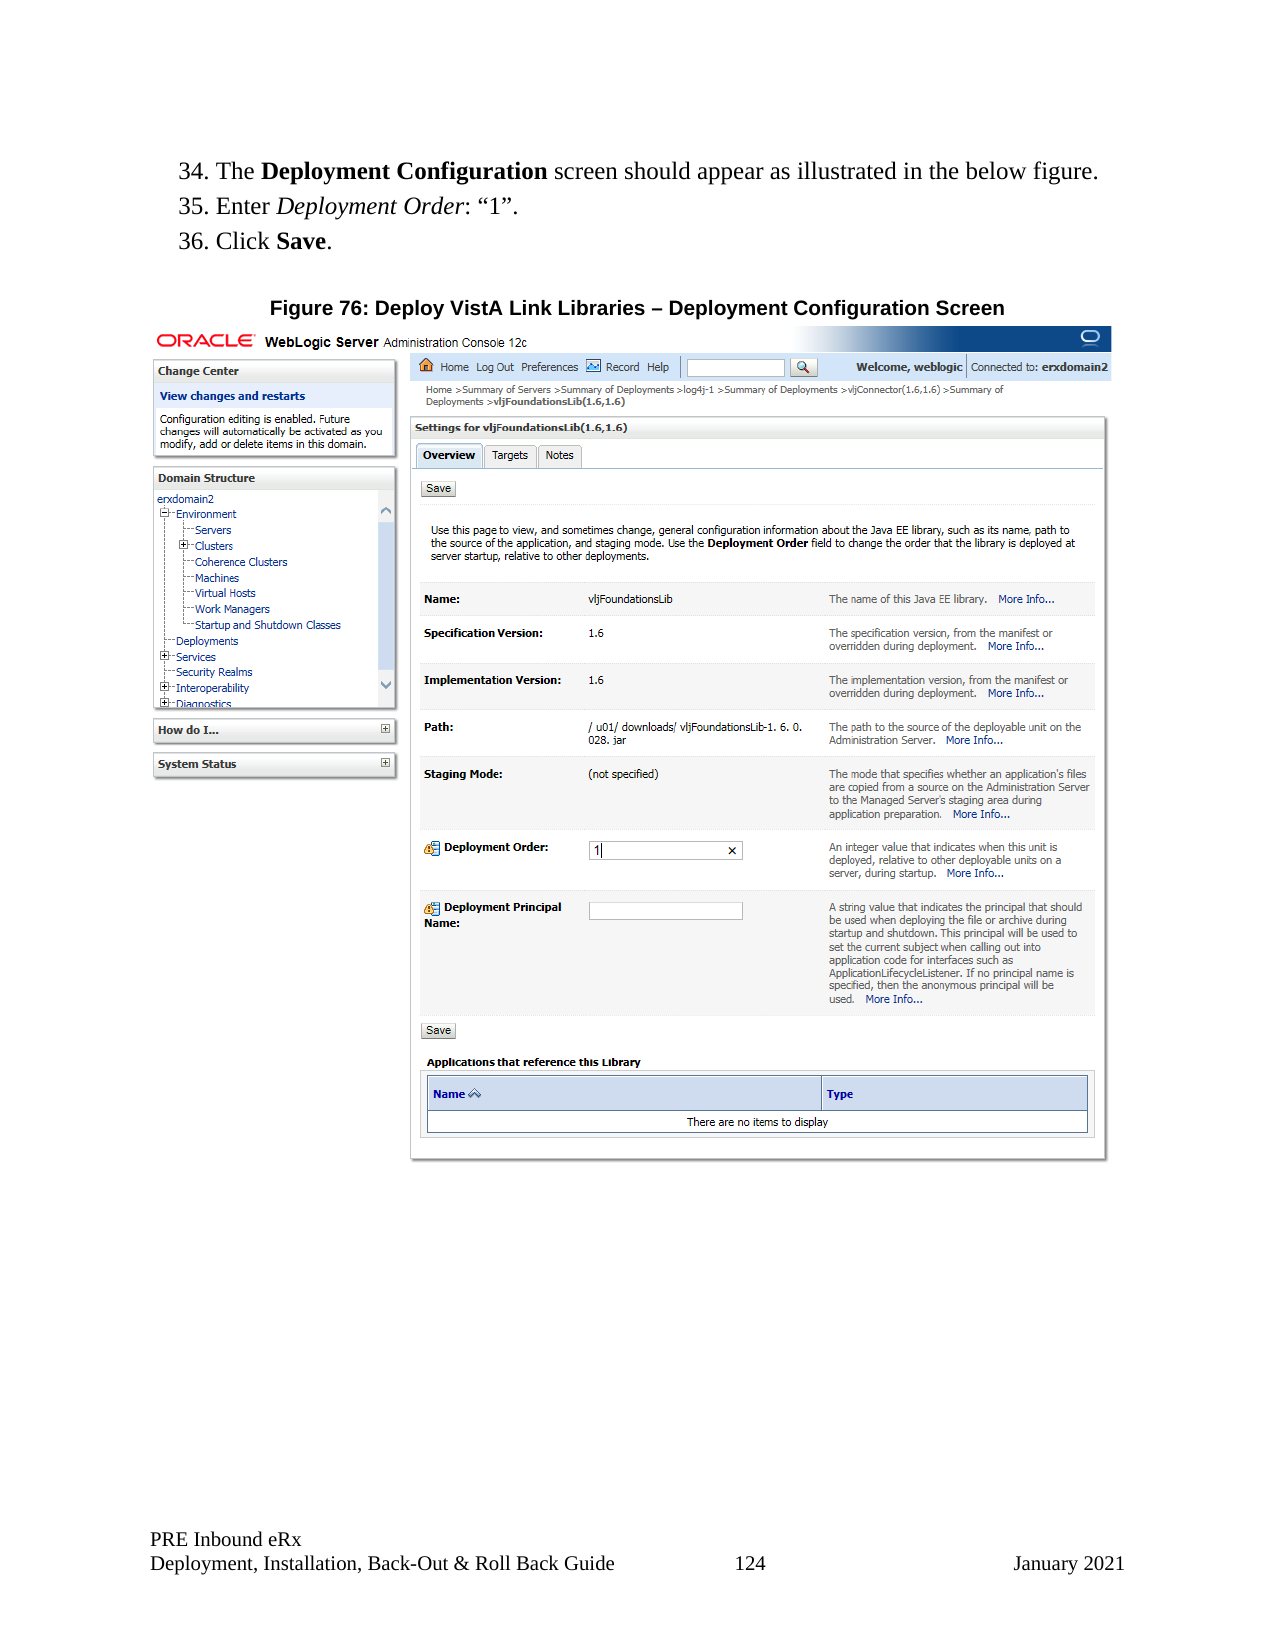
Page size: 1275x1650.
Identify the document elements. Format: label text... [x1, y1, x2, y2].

text Click Save. [178, 226, 1125, 255]
text Figure 76: Deploy VistA Link Libraries – Deployment Configuration Screen [150, 296, 1125, 320]
text The Deployment Configuration screen should appear as illustrated in the below figure. [178, 156, 1125, 185]
text Enter Deployment Order: “1”. [178, 191, 1125, 220]
picture [150, 326, 1112, 1168]
